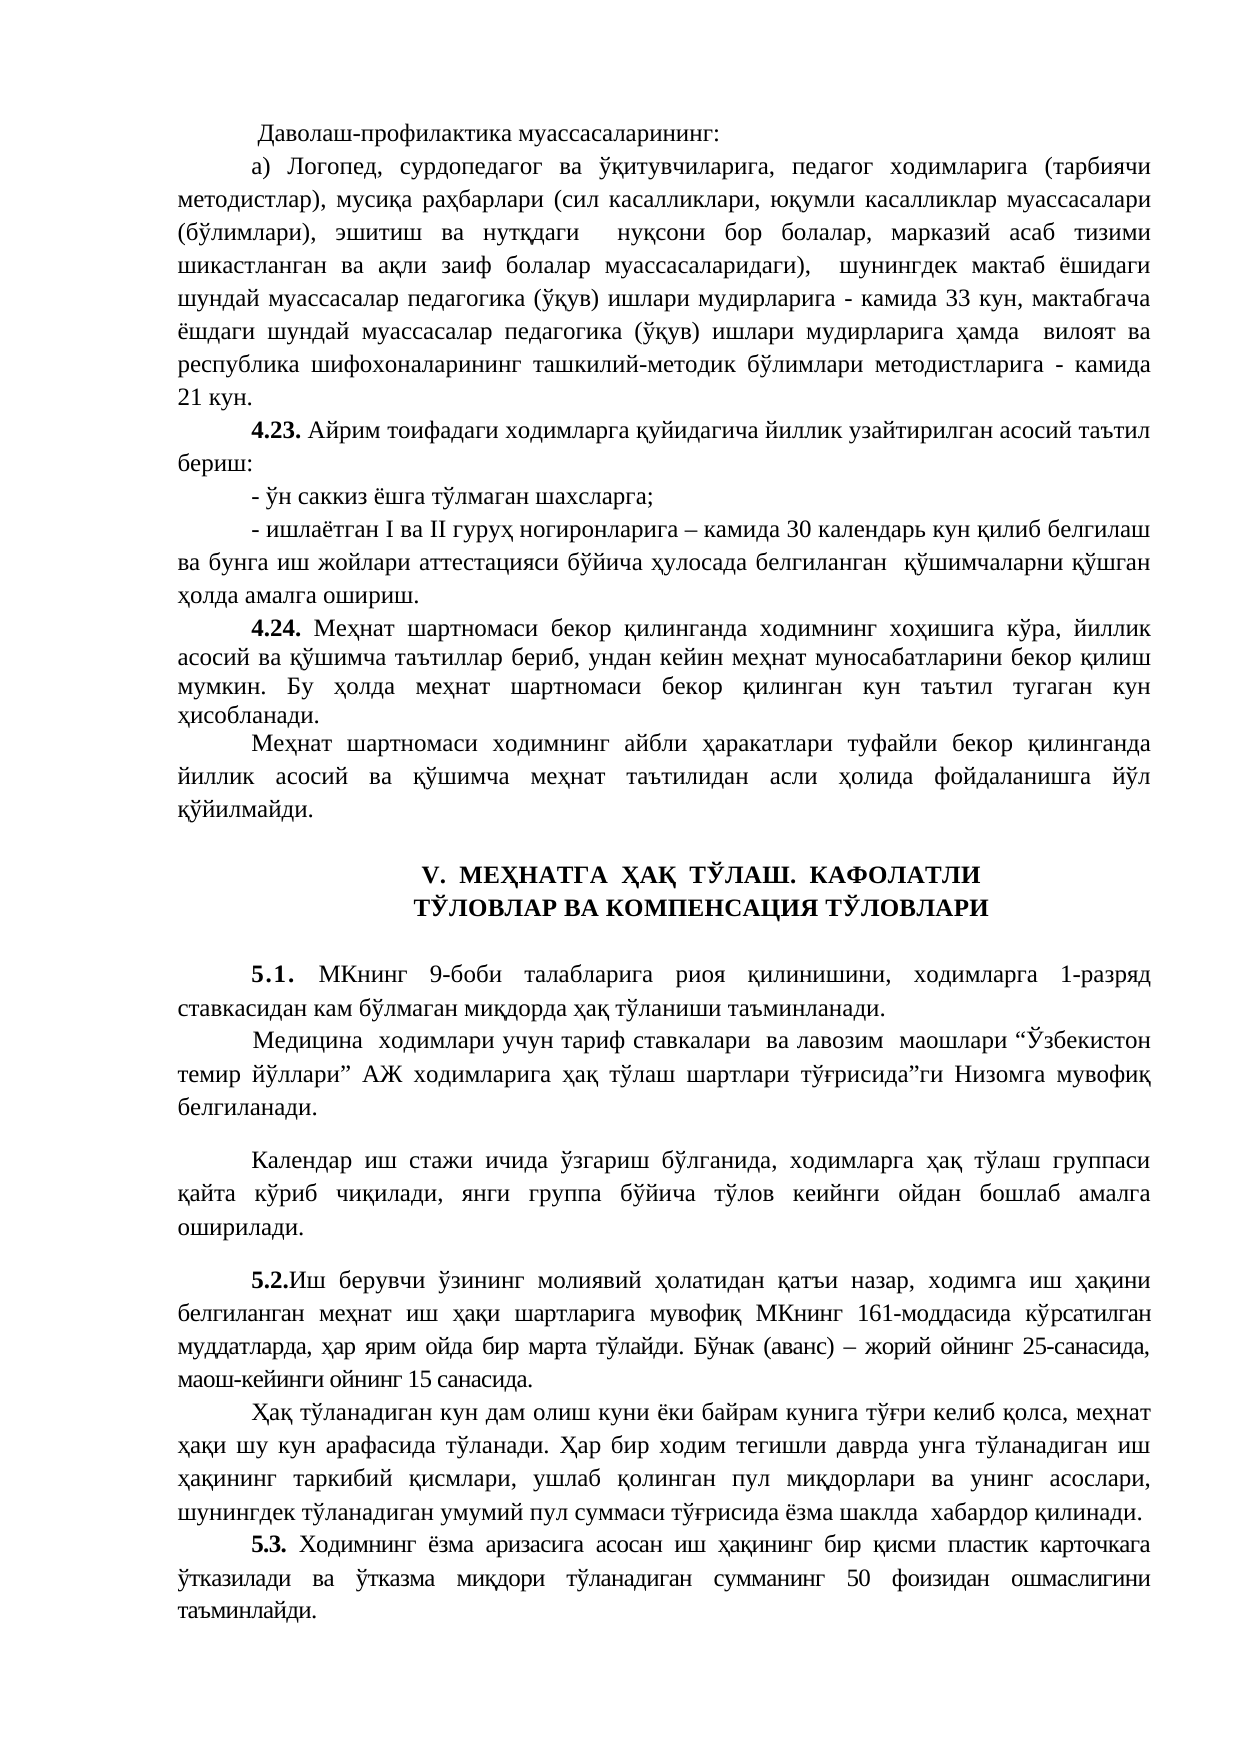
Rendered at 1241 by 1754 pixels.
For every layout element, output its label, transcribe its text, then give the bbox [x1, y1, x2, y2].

text Медицина ходимлари учун тариф ставкалари ва лавозим маошлари “Ўзбекистон темир йўллари” АЖ ходимларига ҳақ тўлаш шартлари тўғрисида”ги Низомга мувофиқ белгиланади. [177, 1026, 1152, 1120]
text 4.23. Айрим тоифадаги ходимларга қуйидагича йиллик узайтирилган асосий таътил бериш: [177, 415, 1152, 477]
text 5.1. МКнинг 9-боби талабларига риоя қилинишини, ходимларга 1-разряд ставкасидан кам бўлмаган миқдорда ҳақ тўланиши таъминланади. [177, 959, 1152, 1021]
text V. MEҲHATГA ҲАҚ ТЎЛАШ. КАФОЛАТЛИ [177, 861, 1152, 889]
text 5.2.Иш берувчи ўзининг молиявий ҳолатидан қатъи назар, ходимга иш ҳақини белгиланган меҳнат иш ҳақи шартларига мувофиқ МКнинг 161-моддасида кўрсатилган муддатларда, ҳар ярим ойда бир марта тўлайди. Бўнак (аванс) – жорий ойнинг 25-санасида, маош-кейинги ойнинг 15 санасида. [177, 1265, 1152, 1393]
text Календар иш стажи ичида ўзгариш бўлганида, ходимларга ҳақ тўлаш группаси қайта кўриб чиқилади, янги группа бўйича тўлов кеийнги ойдан бошлаб амалга оширилади. [177, 1146, 1152, 1240]
text - ўн саккиз ёшга тўлмаган шахсларга; [177, 481, 1152, 510]
text Ҳақ тўланадиган кун дам олиш куни ёки байрам кунига тўғри келиб қолса, меҳнат ҳақи шу кун арафасида тўланади. Ҳар бир ходим тегишли даврда унга тўланадиган иш ҳақининг таркибий қисмлари, ушлаб қолинган пул миқдорлари ва унинг асослари, шунингдек тўланадиган умумий пул суммаси тўғрисида ёзма шаклда хабардор қилинади. [177, 1397, 1152, 1525]
text Меҳнат шартномаси ходимнинг айбли ҳаракатлари туфайли бекор қилинганда йиллик асосий ва қўшимча меҳнат таътилидан асли ҳолида фойдаланишга йўл қўйилмайди. [177, 728, 1152, 823]
text 4.24. Меҳнат шартномаси бекор қилинганда ходимнинг хоҳишига кўра, йиллик асосий ва қўшимча таътиллар бериб, ундан кейин меҳнат муносабатларини бекор қилиш мумкин. Бу ҳолда меҳнат шартномаси бекор қилинган кун таътил тугаган кун ҳисобланади. [177, 613, 1152, 728]
text Даволаш-профилактика муассасаларининг: [177, 118, 1152, 147]
text 5.3. Ходимнинг ёзма аризасига асосан иш ҳақининг бир қисми пластик карточкага ўтказилади ва ўтказма миқдори тўланадиган сумманинг 50 фоизидан ошмаслигини таъминлайди. [177, 1529, 1152, 1624]
text а) Логопед, сурдопедагог ва ўқитувчиларига, педагог ходимларига (тарбиячи методистлар), мусиқа раҳбарлари (сил касалликлари, юқумли касалликлар муассасалари (бўлимлари), эшитиш ва нутқдаги нуқсони бор болалар, марказий асаб тизими шикастланган ва ақли заиф болалар муассасаларидаги), шунингдек мактаб ёшидаги шундай муассасалар педагогика (ўқув) ишлари мудирларига - камида 33 кун, мактабгача ёшдаги шундай муассасалар педагогика (ўқув) ишлари мудирларига ҳамда вилоят ва республика шифохоналарининг ташкилий-методик бўлимлари методистларига - камида 21 кун. [177, 151, 1152, 411]
text ТЎЛОВЛАР ВА КОМПЕНСАЦИЯ ТЎЛОВЛАРИ [177, 893, 1152, 922]
text - ишлаётган I ва II гуруҳ ногиронларига – камида 30 календарь кун қилиб белгилаш ва бунга иш жойлари аттестацияси бўйича ҳулосада белгиланган қўшимчаларни қўшган ҳолда амалга ошириш. [177, 514, 1152, 609]
